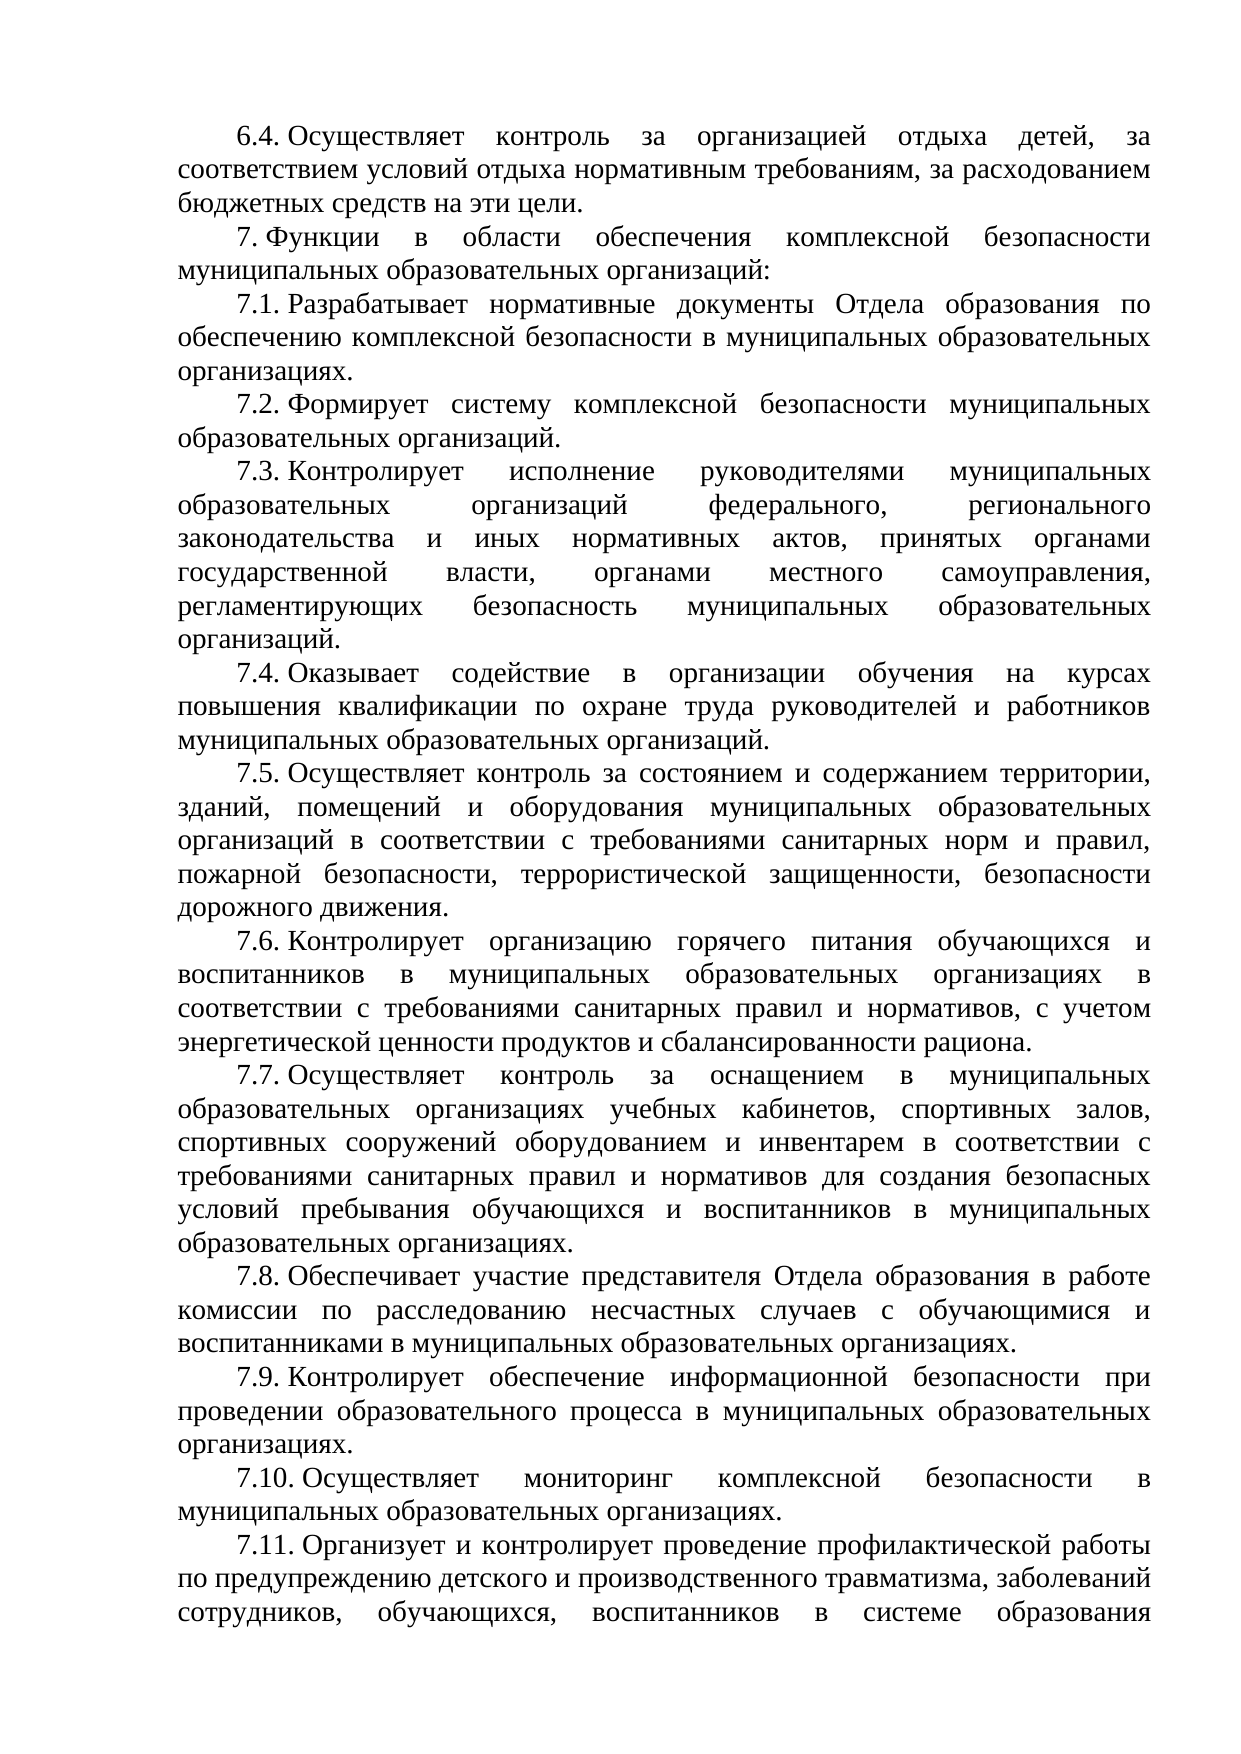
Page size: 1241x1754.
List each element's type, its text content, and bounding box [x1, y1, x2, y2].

text 7.9. Контролирует обеспечение информационной безопасности при проведении образовательного процесса в муниципальных образовательных организациях. [177, 1359, 1152, 1460]
text 7.8. Обеспечивает участие представителя Отдела образования в работе комиссии по расследованию несчастных случаев с обучающимися и воспитанниками в муниципальных образовательных организациях. [177, 1258, 1152, 1359]
text 7.2. Формирует систему комплексной безопасности муниципальных образовательных организаций. [177, 386, 1152, 453]
text 7.5. Осуществляет контроль за состоянием и содержанием территории, зданий, помещений и оборудования муниципальных образовательных организаций в соответствии с требованиями санитарных норм и правил, пожарной безопасности, террористической защищенности, безопасности дорожного движения. [177, 755, 1152, 923]
text 6.4. Осуществляет контроль за организацией отдыха детей, за соответствием условий отдыха нормативным требованиям, за расходованием бюджетных средств на эти цели. [177, 118, 1152, 219]
text 7. Функции в области обеспечения комплексной безопасности муниципальных образовательных организаций: [177, 219, 1152, 286]
text 7.6. Контролирует организацию горячего питания обучающихся и воспитанников в муниципальных образовательных организациях в соответствии с требованиями санитарных правил и нормативов, с учетом энергетической ценности продуктов и сбалансированности рациона. [177, 923, 1152, 1057]
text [177, 1527, 1152, 1627]
text 7.4. Оказывает содействие в организации обучения на курсах повышения квалификации по охране труда руководителей и работников муниципальных образовательных организаций. [177, 655, 1152, 755]
text 7.1. Разрабатывает нормативные документы Отдела образования по обеспечению комплексной безопасности в муниципальных образовательных организациях. [177, 286, 1152, 386]
text 7.3. Контролирует исполнение руководителями муниципальных образовательных организаций федерального, регионального законодательства и иных нормативных актов, принятых органами государственной власти, органами местного самоуправления, регламентирующих безопасность муниципальных образовательных организаций. [177, 453, 1152, 655]
text 7.10. Осуществляет мониторинг комплексной безопасности в муниципальных образовательных организациях. [177, 1460, 1152, 1527]
text 7.7. Осуществляет контроль за оснащением в муниципальных образовательных организациях учебных кабинетов, спортивных залов, спортивных сооружений оборудованием и инвентарем в соответствии с требованиями санитарных правил и нормативов для создания безопасных условий пребывания обучающихся и воспитанников в муниципальных образовательных организациях. [177, 1057, 1152, 1258]
